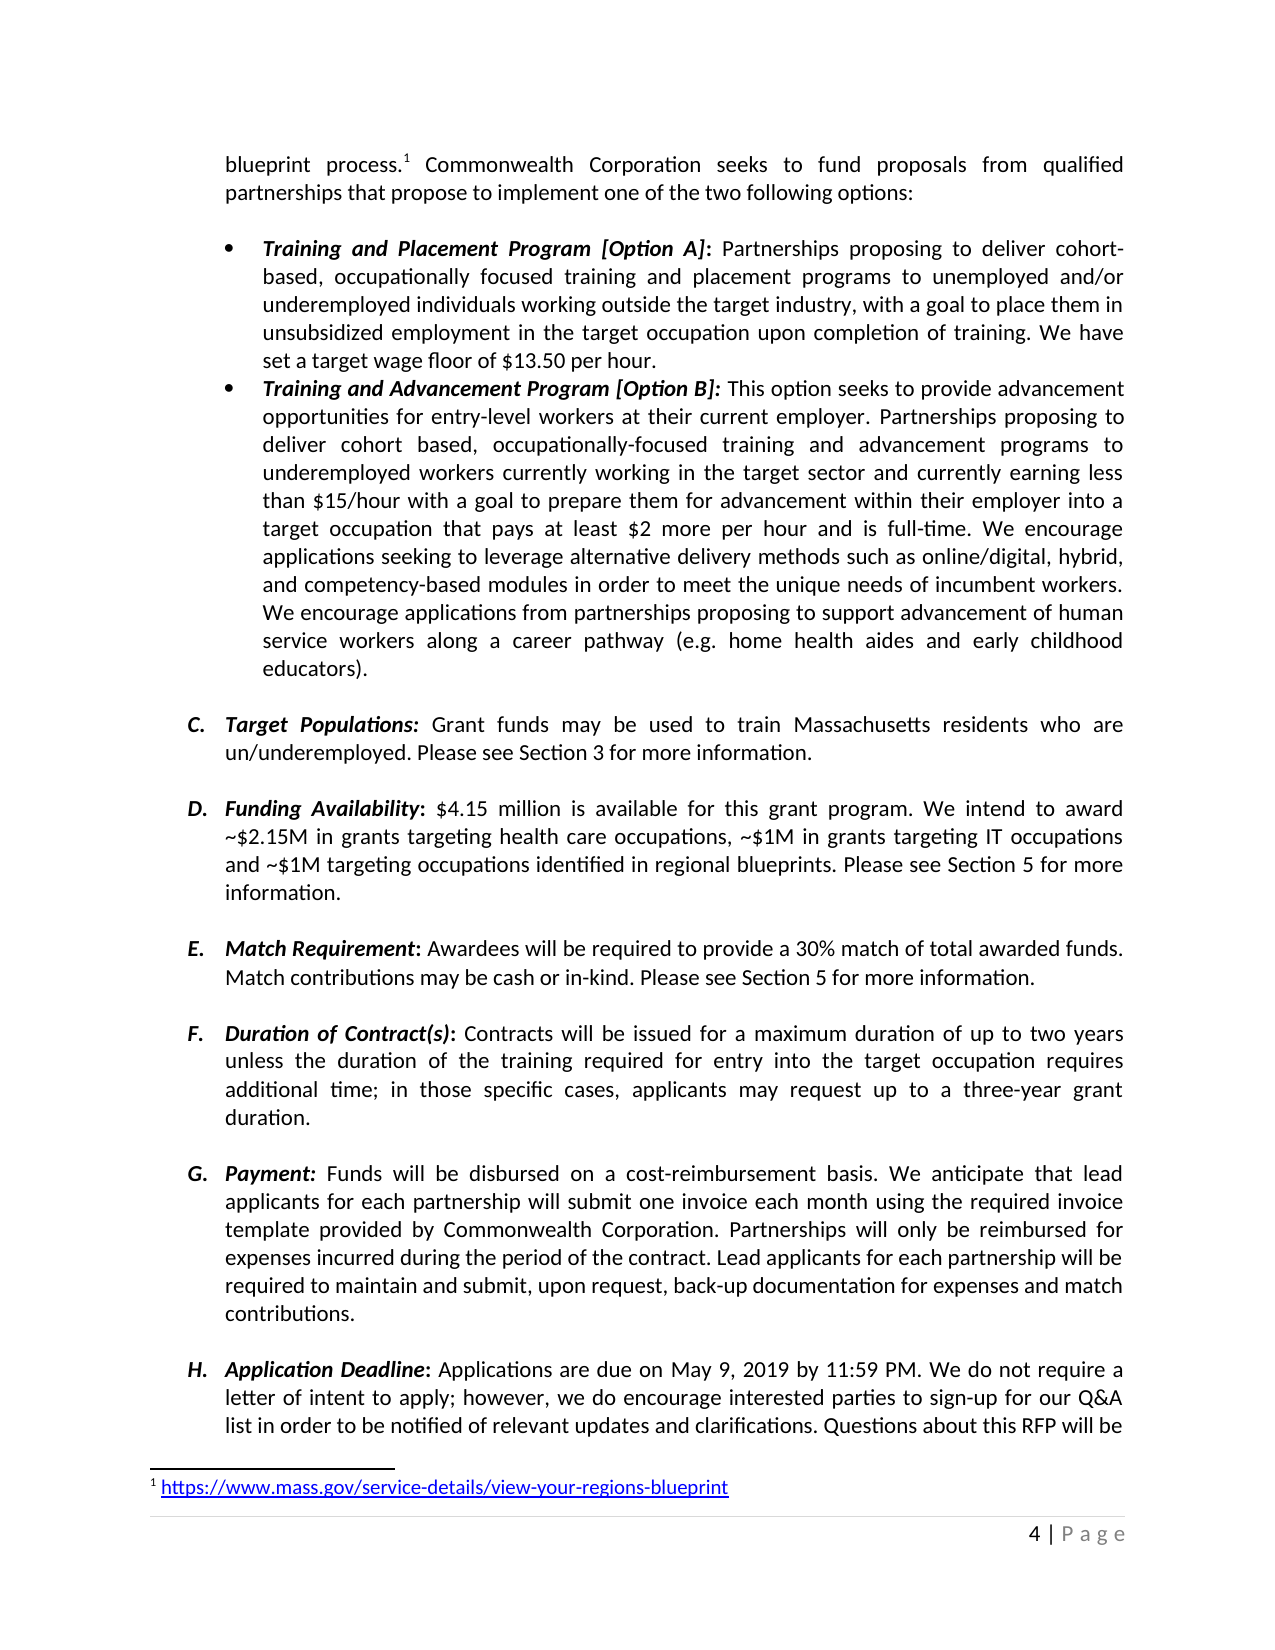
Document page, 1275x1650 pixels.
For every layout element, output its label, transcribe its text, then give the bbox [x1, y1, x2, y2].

list Training and Placement Program [Option A]: Partnerships proposing to deliver cohort-based, occupationally focused training and placement programs to unemployed and/or underemployed individuals working outside the target industry, with a goal to place them in unsubsidized employment in the target occupation upon completion of training. We have set a target wage floor of $13.50 per hour. [225, 234, 1125, 374]
list Payment: Funds will be disbursed on a cost-reimbursement basis. We anticipate that lead applicants for each partnership will submit one invoice each month using the required invoice template provided by Commonwealth Corporation. Partnerships will only be reimbursed for expenses incurred during the period of the contract. Lead applicants for each partnership will be required to maintain and submit, upon request, back-up documentation for expenses and match contributions. [187, 1159, 1125, 1327]
list Training and Advancement Program [Option B]: This option seeks to provide advancement opportunities for entry-level workers at their current employer. Partnerships proposing to deliver cohort based, occupationally-focused training and advancement programs to underemployed workers currently working in the target sector and currently earning less than $15/hour with a goal to prepare them for advancement within their employer into a target occupation that pays at least $2 more per hour and is full-time. We encourage applications seeking to leverage alternative delivery methods such as online/digital, hybrid, and competency-based modules in order to meet the unique needs of incumbent workers. We encourage applications from partnerships proposing to support advancement of human service workers along a career pathway (e.g. home health aides and early childhood educators). [225, 374, 1125, 682]
list Match Requirement: Awardees will be required to provide a 30% match of total awarded funds. Match contributions may be cash or in-kind. Please see Section 5 for more information. [187, 934, 1125, 991]
list Target Populations: Grant funds may be used to train Massachusetts residents who are un/underemployed. Please see Section 3 for more information. [187, 710, 1125, 766]
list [187, 1355, 1125, 1439]
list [187, 150, 1125, 206]
list Duration of Contract(s): Contracts will be issued for a maximum duration of up to two years unless the duration of the training required for entry into the target occupation requires additional time; in those specific cases, applicants may request up to a three-year grant duration. [187, 1019, 1125, 1131]
list Funding Availability: $4.15 million is available for this grant program. We intend to award ~$2.15M in grants targeting health care occupations, ~$1M in grants targeting IT occupations and ~$1M targeting occupations identified in regional blueprints. Please see Section 5 for more information. [187, 794, 1125, 907]
